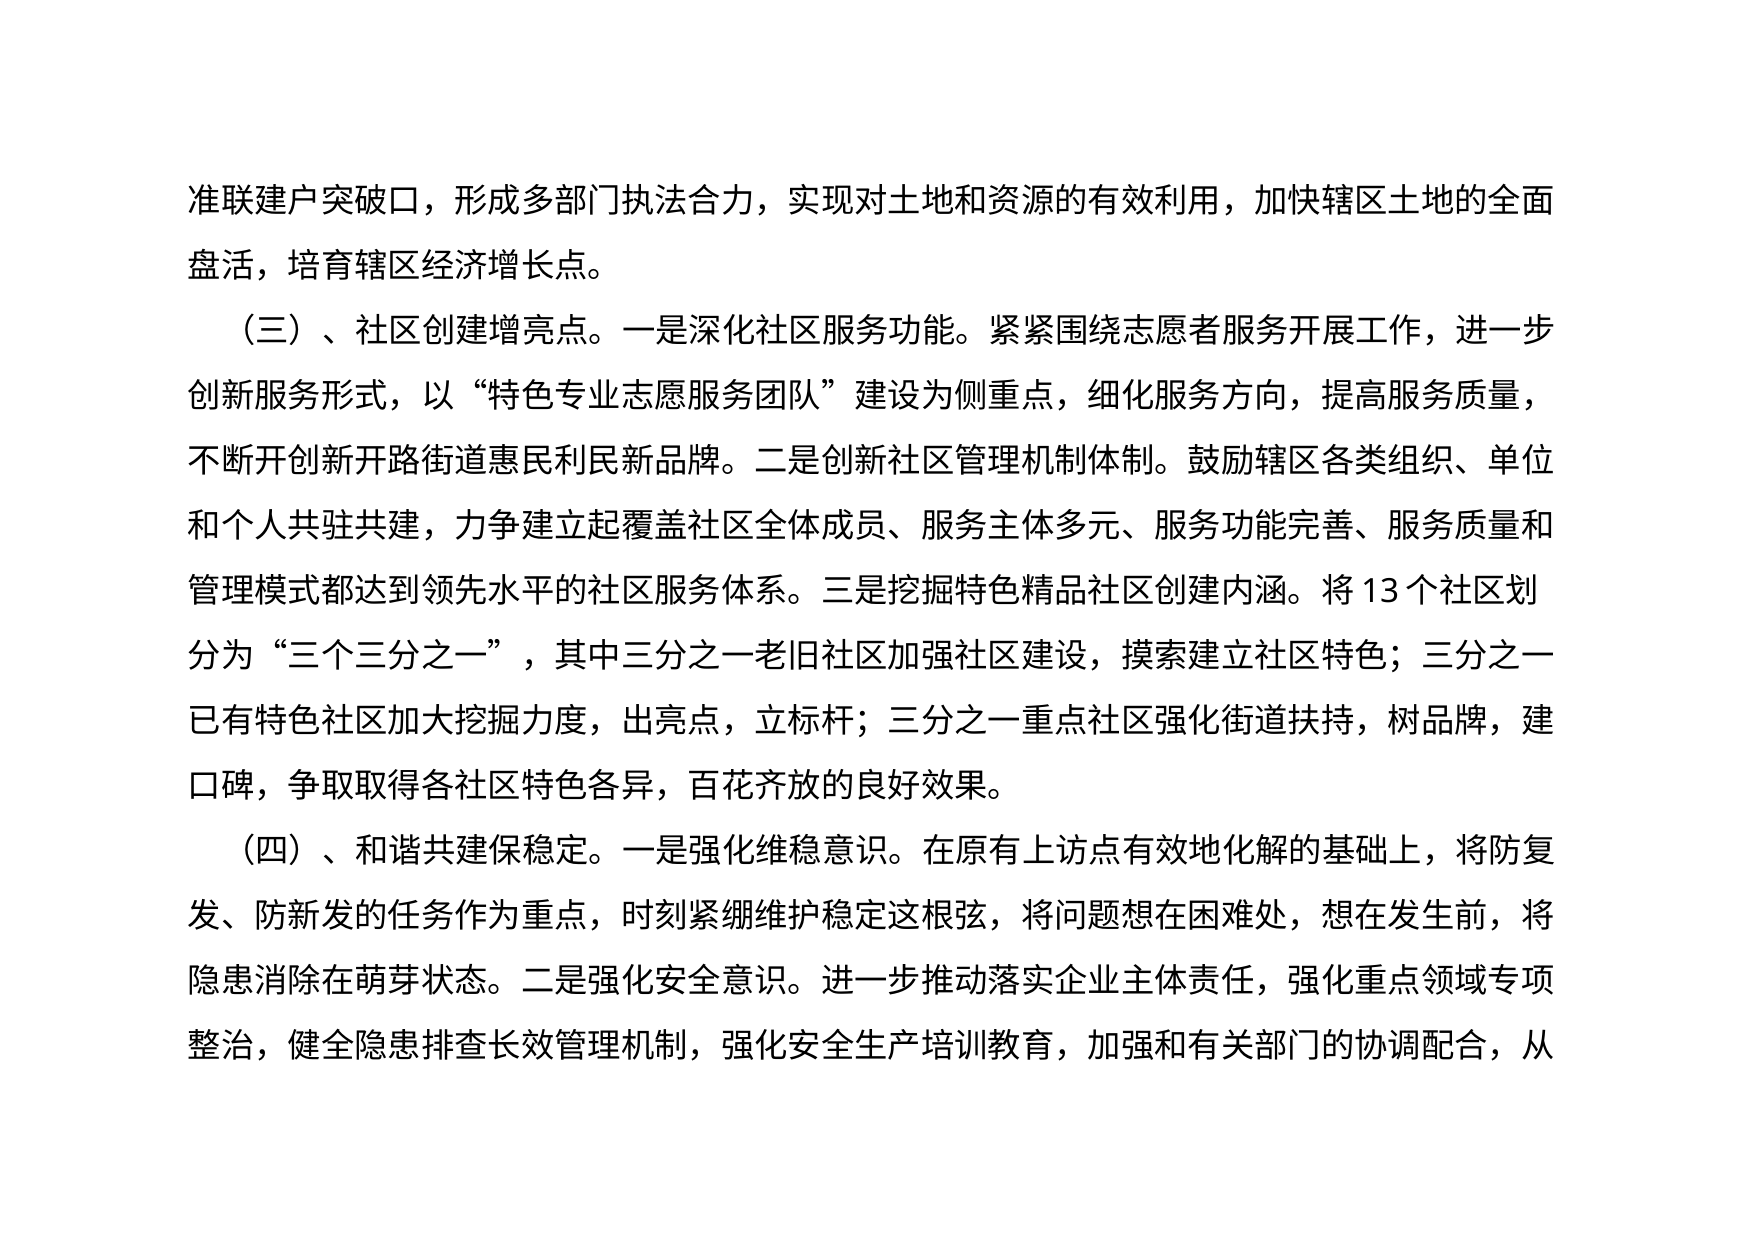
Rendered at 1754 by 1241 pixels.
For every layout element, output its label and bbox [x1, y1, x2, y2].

text [187, 165, 1566, 1075]
